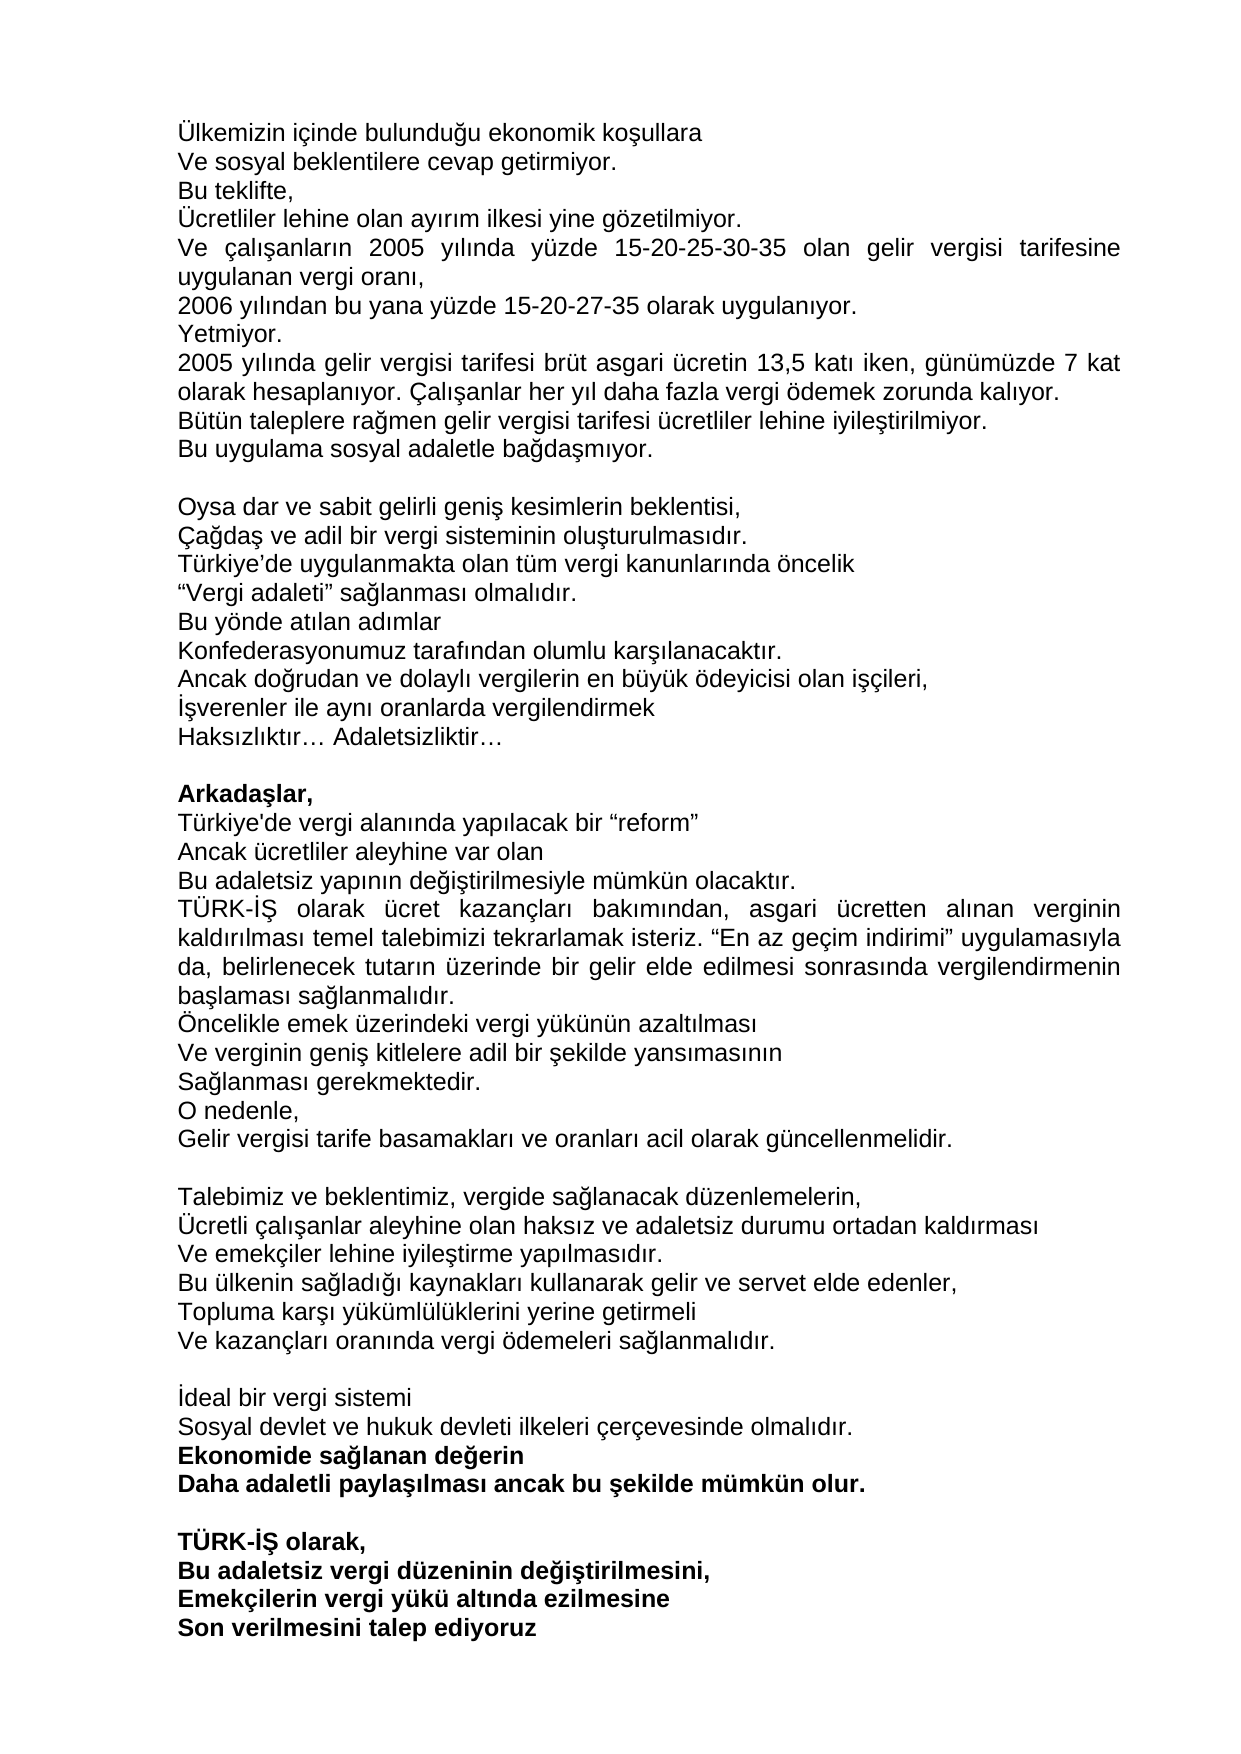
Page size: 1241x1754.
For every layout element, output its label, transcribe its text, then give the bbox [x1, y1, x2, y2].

text TÜRK-İŞ olarak ücret kazançları bakımından, asgari ücretten alınan verginin kaldırılması temel talebimizi tekrarlamak isteriz. “En az geçim indirimi” uygulamasıyla da, belirlenecek tutarın üzerinde bir gelir elde edilmesi sonrasında vergilendirmenin başlaması sağlanmalıdır. [177, 894, 1122, 1009]
text İdeal bir vergi sistemi [177, 1383, 1122, 1412]
text TÜRK-İŞ olarak, [177, 1527, 1122, 1556]
text Bütün taleplere rağmen gelir vergisi tarifesi ücretliler lehine iyileştirilmiyor. [177, 406, 1122, 434]
text Haksızlıktır… Adaletsizliktir… [177, 722, 1122, 751]
text Topluma karşı yükümlülüklerini yerine getirmeli [177, 1297, 1122, 1326]
text 2005 yılında gelir vergisi tarifesi brüt asgari ücretin 13,5 katı iken, günümüzde 7 kat olarak hesaplanıyor. Çalışanlar her yıl daha fazla vergi ödemek zorunda kalıyor. [177, 348, 1122, 406]
text Talebimiz ve beklentimiz, vergide sağlanacak düzenlemelerin, [177, 1182, 1122, 1211]
text Konfederasyonumuz tarafından olumlu karşılanacaktır. [177, 636, 1122, 664]
text Ve sosyal beklentilere cevap getirmiyor. [177, 147, 1122, 176]
text O nedenle, [177, 1096, 1122, 1124]
text Türkiye'de vergi alanında yapılacak bir “reform” [177, 808, 1122, 837]
text Ve verginin geniş kitlelere adil bir şekilde yansımasının [177, 1038, 1122, 1067]
text Ancak ücretliler aleyhine var olan [177, 837, 1122, 866]
text Çağdaş ve adil bir vergi sisteminin oluşturulmasıdır. [177, 521, 1122, 549]
text Ancak doğrudan ve dolaylı vergilerin en büyük ödeyicisi olan işçileri, [177, 664, 1122, 693]
text Arkadaşlar, [177, 779, 1122, 808]
text Bu teklifte, [177, 176, 1122, 204]
text Emekçilerin vergi yükü altında ezilmesine [177, 1584, 1122, 1613]
text Ücretliler lehine olan ayırım ilkesi yine gözetilmiyor. [177, 204, 1122, 233]
text Ücretli çalışanlar aleyhine olan haksız ve adaletsiz durumu ortadan kaldırması [177, 1211, 1122, 1239]
text Bu ülkenin sağladığı kaynakları kullanarak gelir ve servet elde edenler, [177, 1268, 1122, 1297]
text Oysa dar ve sabit gelirli geniş kesimlerin beklentisi, [177, 492, 1122, 521]
text Ekonomide sağlanan değerin [177, 1441, 1122, 1469]
text Ülkemizin içinde bulunduğu ekonomik koşullara [177, 118, 1122, 147]
text Bu yönde atılan adımlar [177, 607, 1122, 636]
text Ve emekçiler lehine iyileştirme yapılmasıdır. [177, 1239, 1122, 1268]
text Ve çalışanların 2005 yılında yüzde 15-20-25-30-35 olan gelir vergisi tarifesine uygulanan vergi oranı, [177, 233, 1122, 291]
text Yetmiyor. [177, 319, 1122, 348]
text Daha adaletli paylaşılması ancak bu şekilde mümkün olur. [177, 1469, 1122, 1498]
text Sosyal devlet ve hukuk devleti ilkeleri çerçevesinde olmalıdır. [177, 1412, 1122, 1441]
text 2006 yılından bu yana yüzde 15-20-27-35 olarak uygulanıyor. [177, 291, 1122, 319]
text “Vergi adaleti” sağlanması olmalıdır. [177, 578, 1122, 607]
text Gelir vergisi tarife basamakları ve oranları acil olarak güncellenmelidir. [177, 1124, 1122, 1153]
text Bu adaletsiz vergi düzeninin değiştirilmesini, [177, 1556, 1122, 1584]
text Bu adaletsiz yapının değiştirilmesiyle mümkün olacaktır. [177, 866, 1122, 894]
text Öncelikle emek üzerindeki vergi yükünün azaltılması [177, 1009, 1122, 1038]
text Sağlanması gerekmektedir. [177, 1067, 1122, 1096]
text Bu uygulama sosyal adaletle bağdaşmıyor. [177, 434, 1122, 463]
text İşverenler ile aynı oranlarda vergilendirmek [177, 693, 1122, 722]
text Son verilmesini talep ediyoruz [177, 1613, 1122, 1642]
text Türkiye’de uygulanmakta olan tüm vergi kanunlarında öncelik [177, 549, 1122, 578]
text Ve kazançları oranında vergi ödemeleri sağlanmalıdır. [177, 1326, 1122, 1354]
